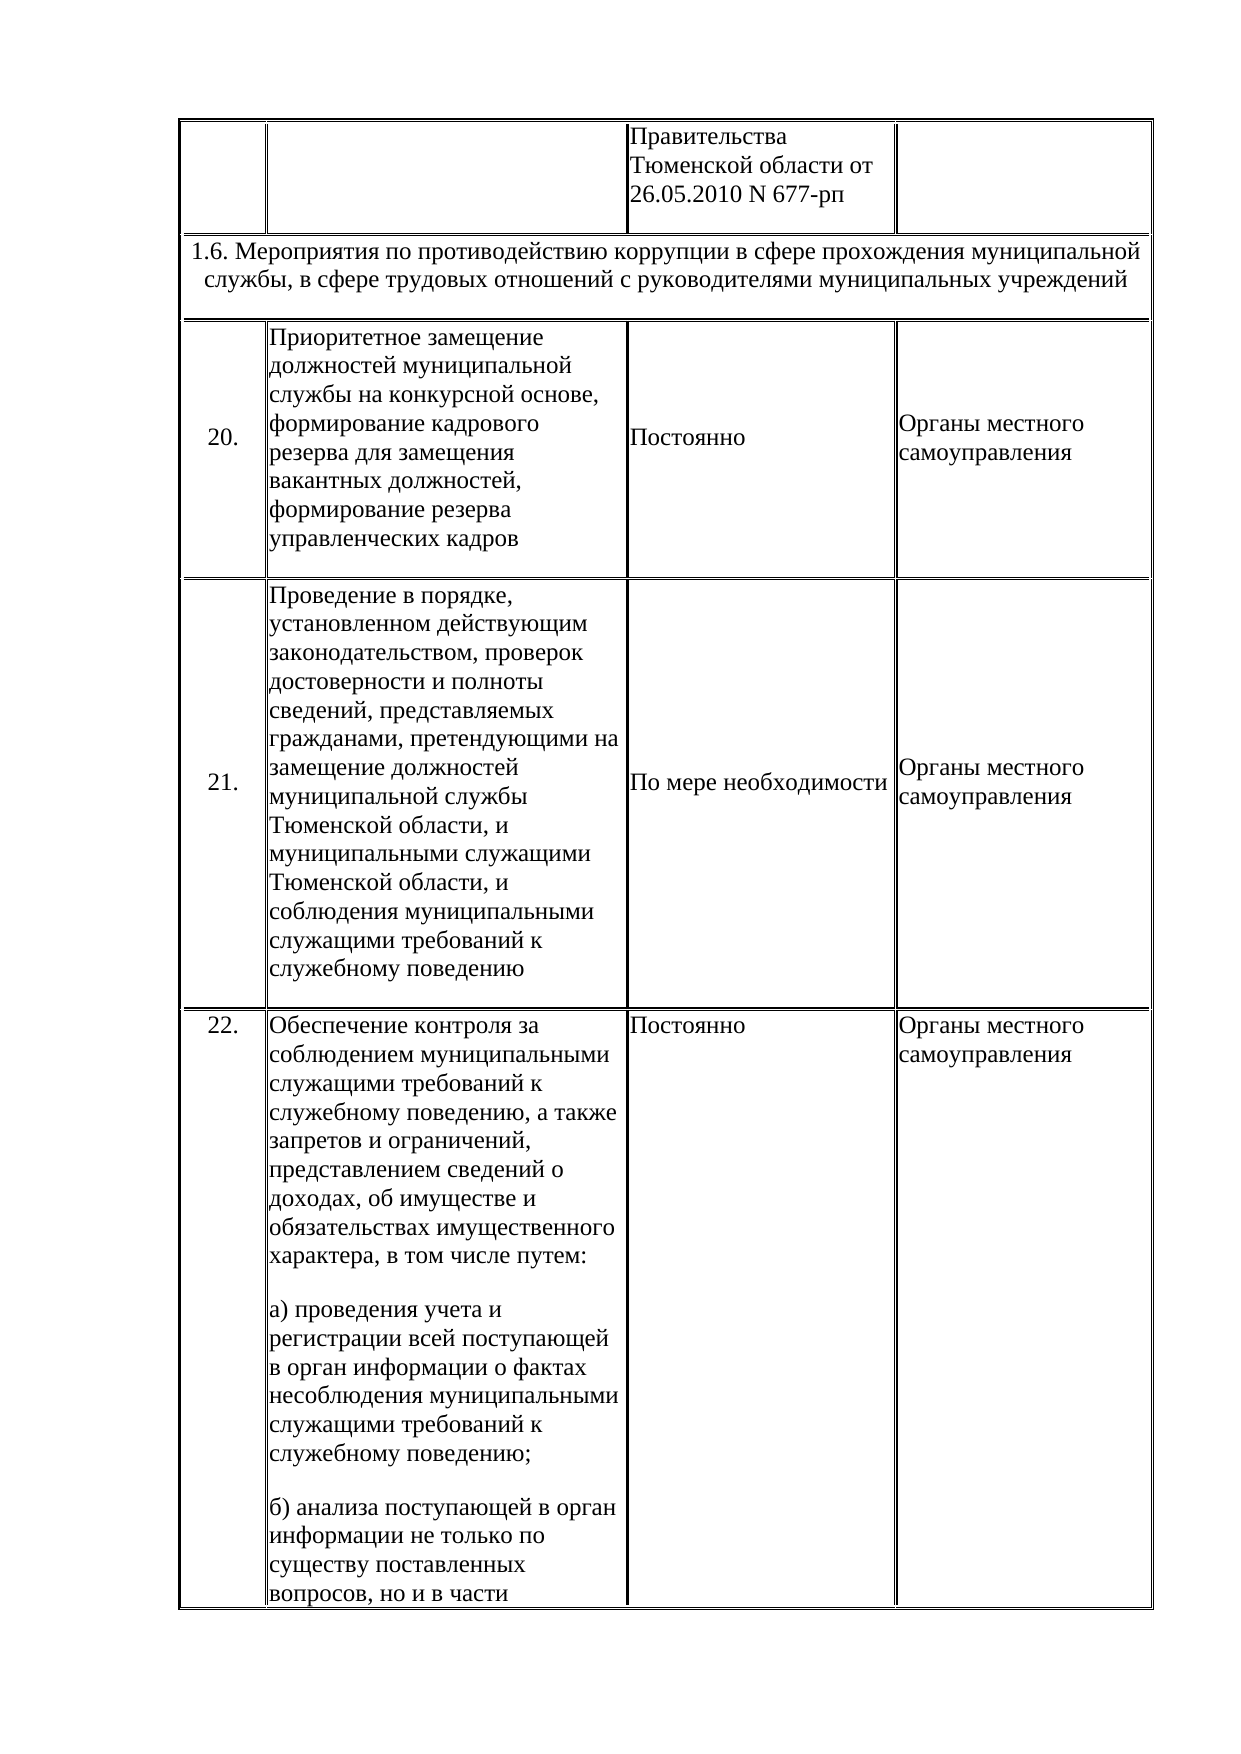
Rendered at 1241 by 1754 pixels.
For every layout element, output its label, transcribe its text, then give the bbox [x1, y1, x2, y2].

table_cell Проведение в порядке, установленном действующим законодательством, проверок достоверности и полноты сведений, представляемых гражданами, претендующими на замещение должностей муниципальной службы Тюменской области, и муниципальными служащими Тюменской области, и соблюдения муниципальными служащими требований к служебному поведению [268, 580, 626, 1007]
table_cell 19. [181, 122, 267, 233]
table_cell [896, 1007, 1151, 1607]
table_cell Постоянно [627, 1007, 896, 1607]
table_cell По мере необходимости [629, 580, 894, 1007]
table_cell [627, 120, 896, 233]
table_cell 22. [181, 1007, 267, 1607]
table_cell 21. [180, 577, 267, 1007]
table_cell Органы местного самоуправления [898, 318, 1151, 577]
table_cell Приоритетное замещение должностей муниципальной службы на конкурсной основе, формирование кадрового резерва для замещения вакантных должностей, формирование резерва управленческих кадров [268, 322, 626, 577]
table_cell Органы местного самоуправления [896, 577, 1152, 1007]
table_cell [896, 122, 1151, 233]
table_cell 1.6. Мероприятия по противодействию коррупции в сфере прохождения муниципальной службы, в сфере трудовых отношений с руководителями муниципальных учреждений [180, 233, 1152, 318]
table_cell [267, 1011, 627, 1607]
table_cell Постоянно [629, 322, 894, 577]
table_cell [267, 122, 627, 233]
table_cell 20. [181, 318, 265, 577]
